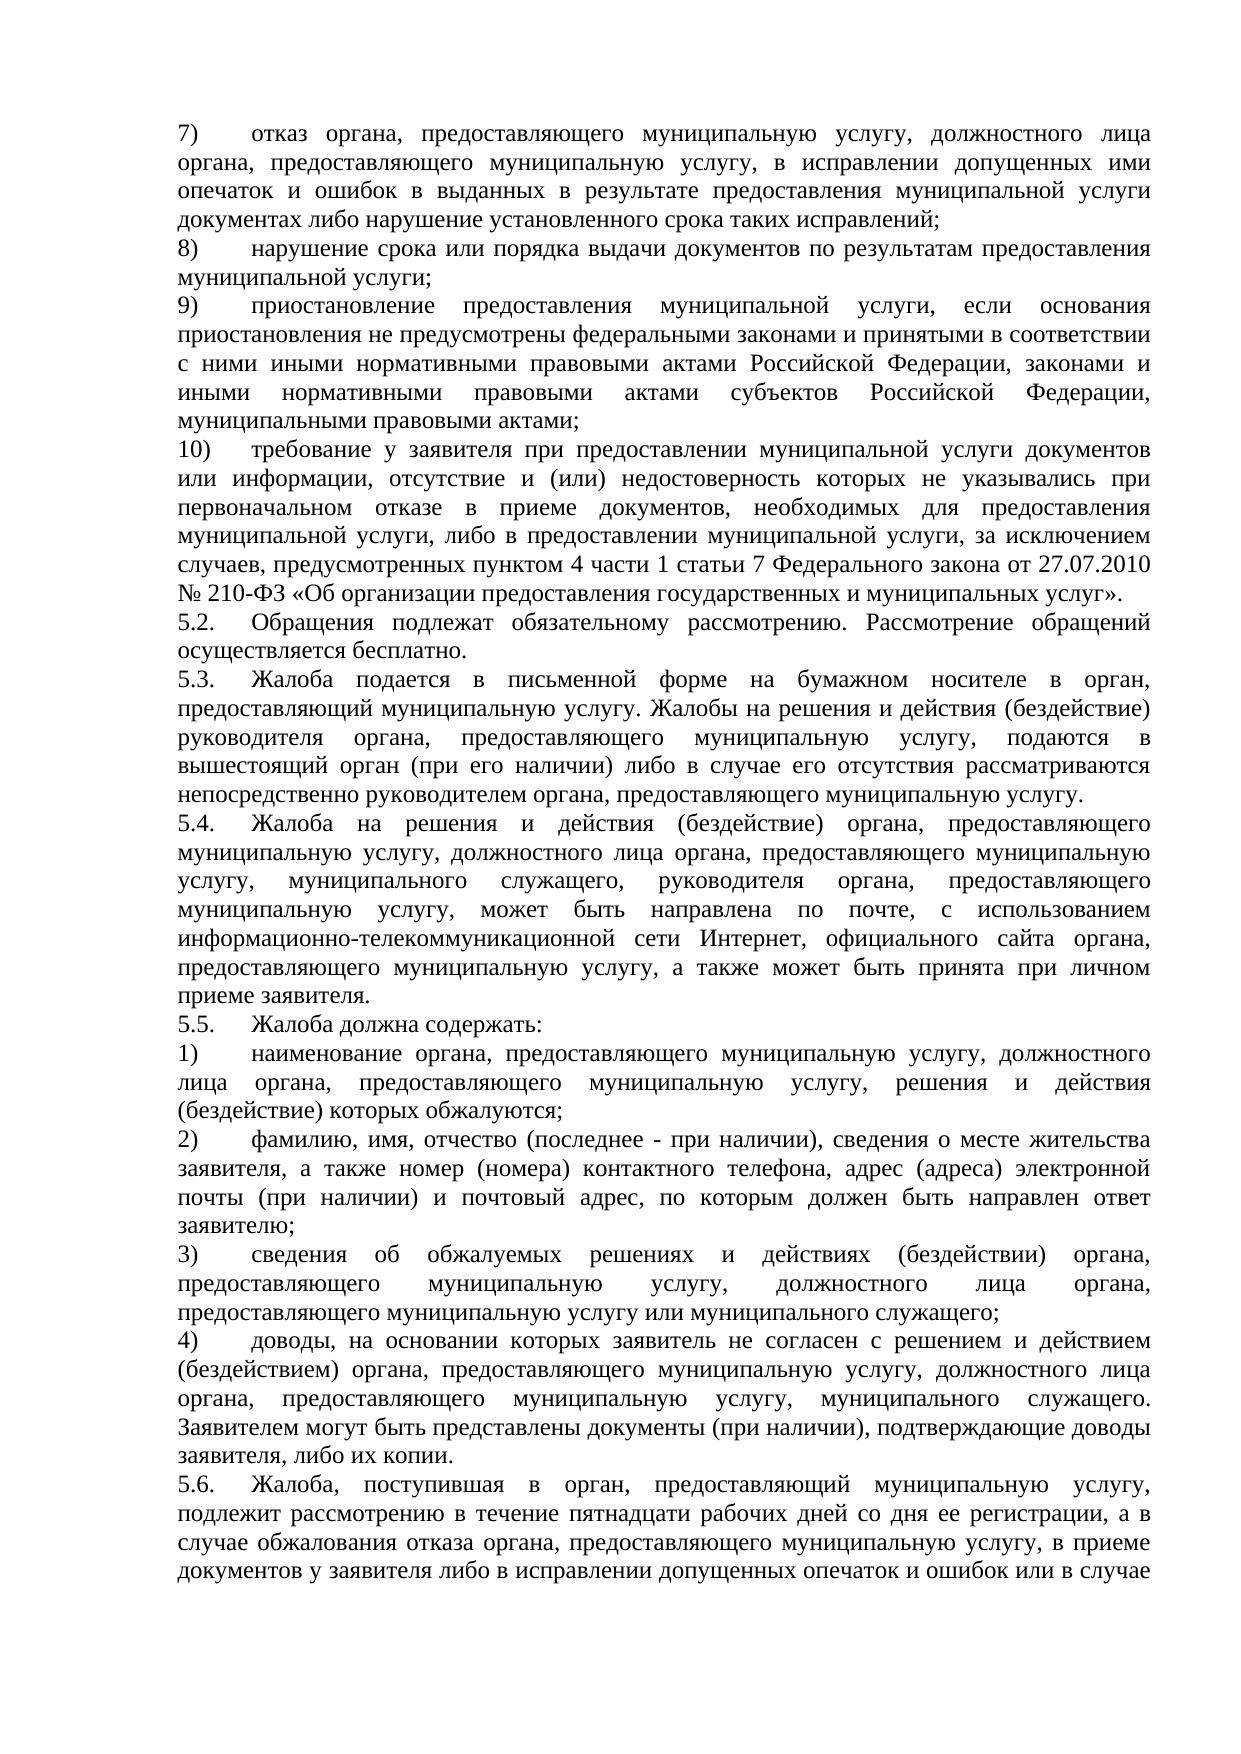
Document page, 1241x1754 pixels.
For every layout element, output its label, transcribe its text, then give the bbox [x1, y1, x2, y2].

list Жалоба должна содержать: [177, 1009, 1152, 1038]
list сведения об обжалуемых решениях и действиях (бездействии) органа, предоставляющего муниципальную услугу, должностного лица органа, предоставляющего муниципальную услугу или муниципального служащего; [177, 1239, 1152, 1326]
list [177, 1469, 1152, 1584]
list требование у заявителя при предоставлении муниципальной услуги документов или информации, отсутствие и (или) недостоверность которых не указывались при первоначальном отказе в приеме документов, необходимых для предоставления муниципальной услуги, либо в предоставлении муниципальной услуги, за исключением случаев, предусмотренных пунктом 4 части 1 статьи 7 Федерального закона от 27.07.2010 № 210-ФЗ «Об организации предоставления государственных и муниципальных услуг». [177, 434, 1152, 607]
list доводы, на основании которых заявитель не согласен с решением и действием (бездействием) органа, предоставляющего муниципальную услугу, должностного лица органа, предоставляющего муниципальную услугу, муниципального служащего. Заявителем могут быть представлены документы (при наличии), подтверждающие доводы заявителя, либо их копии. [177, 1326, 1152, 1469]
list наименование органа, предоставляющего муниципальную услугу, должностного лица органа, предоставляющего муниципальную услугу, решения и действия (бездействие) которых обжалуются; [177, 1038, 1152, 1124]
list отказ органа, предоставляющего муниципальную услугу, должностного лица органа, предоставляющего муниципальную услугу, в исправлении допущенных ими опечаток и ошибок в выданных в результате предоставления муниципальной услуги документах либо нарушение установленного срока таких исправлений; [177, 118, 1152, 233]
list нарушение срока или порядка выдачи документов по результатам предоставления муниципальной услуги; [177, 233, 1152, 291]
list приостановление предоставления муниципальной услуги, если основания приостановления не предусмотрены федеральными законами и принятыми в соответствии с ними иными нормативными правовыми актами Российской Федерации, законами и иными нормативными правовыми актами субъектов Российской Федерации, муниципальными правовыми актами; [177, 291, 1152, 434]
list Жалоба на решения и действия (бездействие) органа, предоставляющего муниципальную услугу, должностного лица органа, предоставляющего муниципальную услугу, муниципального служащего, руководителя органа, предоставляющего муниципальную услугу, может быть направлена по почте, с использованием информационно-телекоммуникационной сети Интернет, официального сайта органа, предоставляющего муниципальную услугу, а также может быть принята при личном приеме заявителя. [177, 808, 1152, 1009]
list Жалоба подается в письменной форме на бумажном носителе в орган, предоставляющий муниципальную услугу. Жалобы на решения и действия (бездействие) руководителя органа, предоставляющего муниципальную услугу, подаются в вышестоящий орган (при его наличии) либо в случае его отсутствия рассматриваются непосредственно руководителем органа, предоставляющего муниципальную услугу. [177, 664, 1152, 808]
list Обращения подлежат обязательному рассмотрению. Рассмотрение обращений осуществляется бесплатно. [177, 607, 1152, 664]
list фамилию, имя, отчество (последнее - при наличии), сведения о месте жительства заявителя, а также номер (номера) контактного телефона, адрес (адреса) электронной почты (при наличии) и почтовый адрес, по которым должен быть направлен ответ заявителю; [177, 1124, 1152, 1239]
